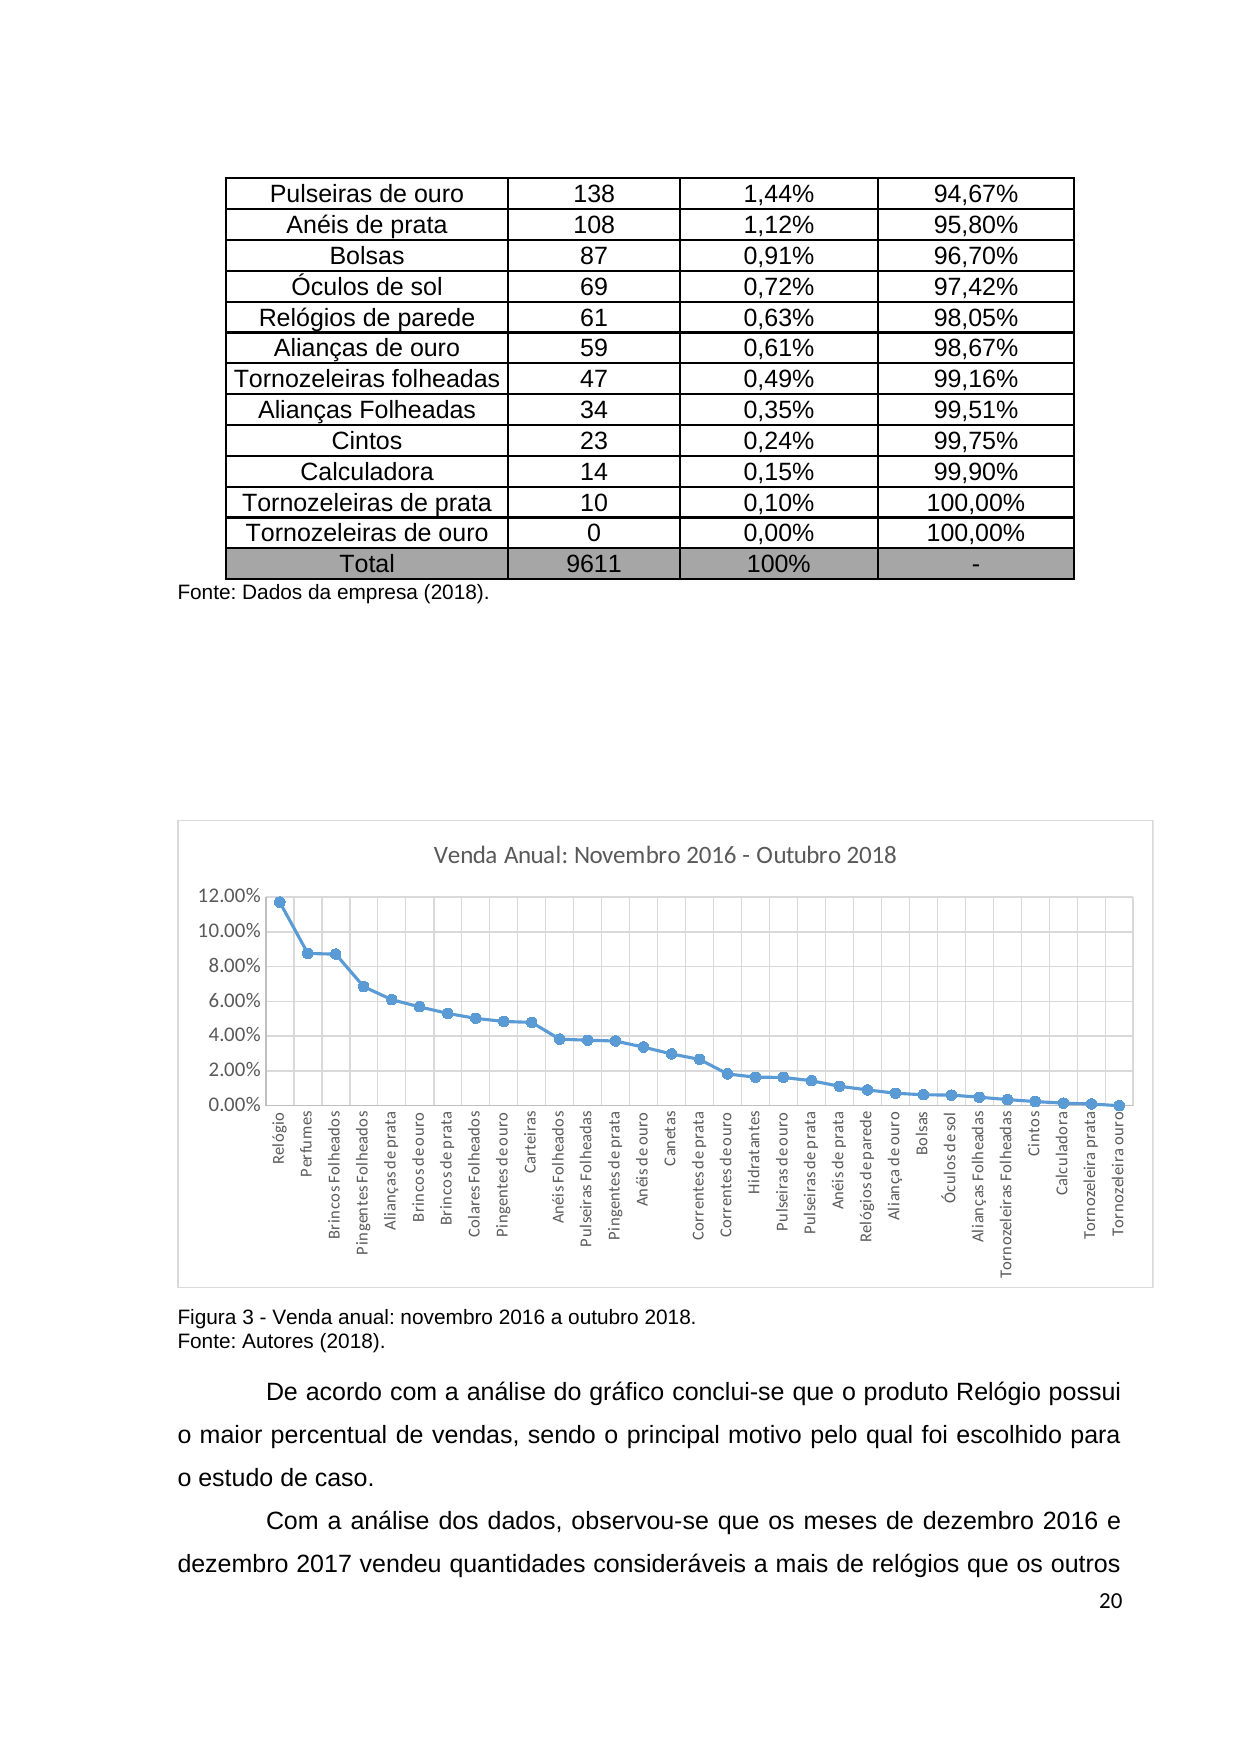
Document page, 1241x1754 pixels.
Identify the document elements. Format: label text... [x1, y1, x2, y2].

table_cell 100,00% [879, 488, 1073, 516]
table_cell 0,63% [681, 303, 877, 331]
table_cell 99,90% [879, 457, 1073, 486]
table_cell 0,49% [681, 364, 877, 393]
table_cell 1,12% [681, 210, 877, 239]
table_cell 0 [509, 519, 679, 547]
table_cell 14 [509, 457, 679, 486]
table_cell 96,70% [879, 241, 1073, 270]
table_cell Cintos [227, 426, 507, 455]
table_cell Relógios de parede [227, 303, 507, 331]
text De acordo com a análise do gráfico conclui-se que o produto Relógio possui o maior percentual de vendas, sendo o principal motivo pelo qual foi escolhido para o estudo de caso. [177, 1377, 1122, 1492]
table_cell 47 [509, 364, 679, 393]
table_cell 99,16% [879, 364, 1073, 393]
table_cell 138 [509, 179, 679, 208]
table_cell Bolsas [227, 241, 507, 270]
text Fonte: Autores (2018). [177, 1329, 1122, 1353]
table_cell 98,67% [879, 334, 1073, 362]
table_cell Pulseiras de ouro [227, 179, 507, 208]
table_cell 0,00% [681, 519, 877, 547]
table_cell 0,35% [681, 395, 877, 424]
table_cell 97,42% [879, 272, 1073, 301]
table_cell 98,05% [879, 303, 1073, 331]
table_cell 94,67% [879, 179, 1073, 208]
table_cell 0,91% [681, 241, 877, 270]
text Fonte: Dados da empresa (2018). [177, 580, 1122, 604]
table_cell 0,72% [681, 272, 877, 301]
table_cell 0,15% [681, 457, 877, 486]
table_cell Alianças Folheadas [227, 395, 507, 424]
table_cell 95,80% [879, 210, 1073, 239]
table_cell 108 [509, 210, 679, 239]
table_cell 69 [509, 272, 679, 301]
table_cell 0,10% [681, 488, 877, 516]
table_cell Total [227, 549, 507, 578]
table_cell 100,00% [879, 519, 1073, 547]
table_cell 61 [509, 303, 679, 331]
table_cell Tornozeleiras de ouro [227, 519, 507, 547]
table_cell - [879, 549, 1073, 578]
table_cell Calculadora [227, 457, 507, 486]
table_cell 100% [681, 549, 877, 578]
text Figura 3 - Venda anual: novembro 2016 a outubro 2018. [177, 1305, 1122, 1329]
table_cell 0,61% [681, 334, 877, 362]
table_cell 23 [509, 426, 679, 455]
table_cell Alianças de ouro [227, 334, 507, 362]
table_cell 34 [509, 395, 679, 424]
table_cell 99,51% [879, 395, 1073, 424]
table_cell 99,75% [879, 426, 1073, 455]
table_cell 9611 [509, 549, 679, 578]
table_cell Tornozeleiras de prata [227, 488, 507, 516]
table_cell 0,24% [681, 426, 877, 455]
table_cell 87 [509, 241, 679, 270]
table_cell 10 [509, 488, 679, 516]
table_cell Óculos de sol [227, 272, 507, 301]
table_cell 1,44% [681, 179, 877, 208]
table_cell Anéis de prata [227, 210, 507, 239]
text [177, 1506, 1122, 1578]
table_cell Tornozeleiras folheadas [227, 364, 507, 393]
table_cell 59 [509, 334, 679, 362]
